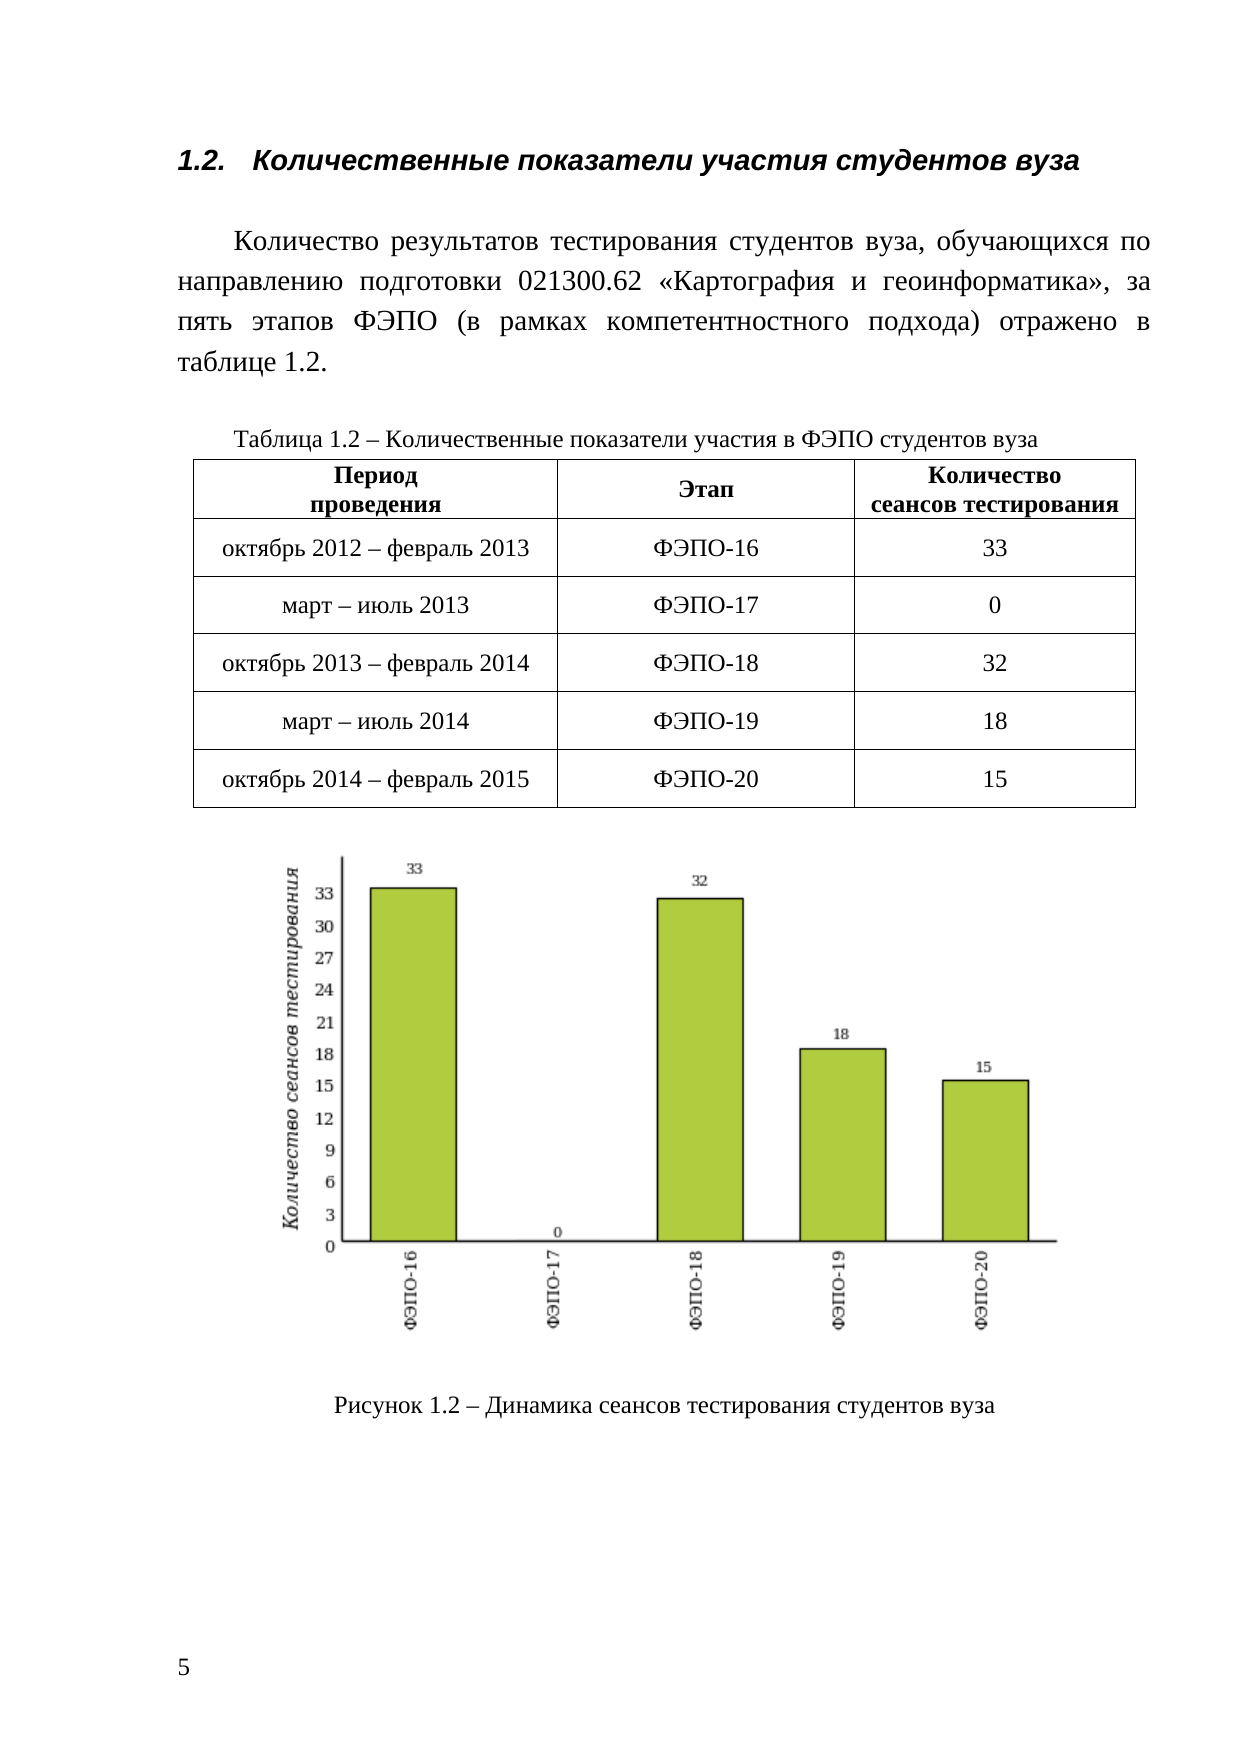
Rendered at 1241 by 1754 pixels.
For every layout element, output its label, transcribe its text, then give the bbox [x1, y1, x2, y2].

table_cell март – июль 2013 [194, 577, 557, 633]
table_header Период проведения [194, 460, 557, 518]
table_cell 33 [855, 519, 1135, 576]
table_header Этап [558, 460, 854, 518]
table_cell 15 [855, 750, 1135, 807]
table_cell ФЭПО-20 [558, 750, 854, 807]
picture [229, 841, 1100, 1391]
table_cell ФЭПО-19 [558, 692, 854, 749]
table_cell март – июль 2014 [194, 692, 557, 749]
table_cell октябрь 2012 – февраль 2013 [194, 519, 557, 576]
text Таблица 1.2 – Количественные показатели участия в ФЭПО студентов вуза [177, 424, 1152, 453]
table_cell 18 [855, 692, 1135, 749]
table_cell октябрь 2013 – февраль 2014 [194, 634, 557, 691]
table_cell ФЭПО-18 [558, 634, 854, 691]
table_cell ФЭПО-17 [558, 577, 854, 633]
table_header Количество сеансов тестирования [855, 460, 1135, 518]
table_cell 32 [855, 634, 1135, 691]
text Количество результатов тестирования студентов вуза, обучающихся по направлению подготовки 021300.62 «Картография и геоинформатика», за пять этапов ФЭПО (в рамках компетентностного подхода) отражено в таблице 1.2. [177, 223, 1152, 377]
table_cell октябрь 2014 – февраль 2015 [194, 750, 557, 807]
subtitle Количественные показатели участия студентов вуза [177, 143, 1152, 177]
table_cell 0 [855, 577, 1135, 633]
table_cell ФЭПО-16 [558, 519, 854, 576]
